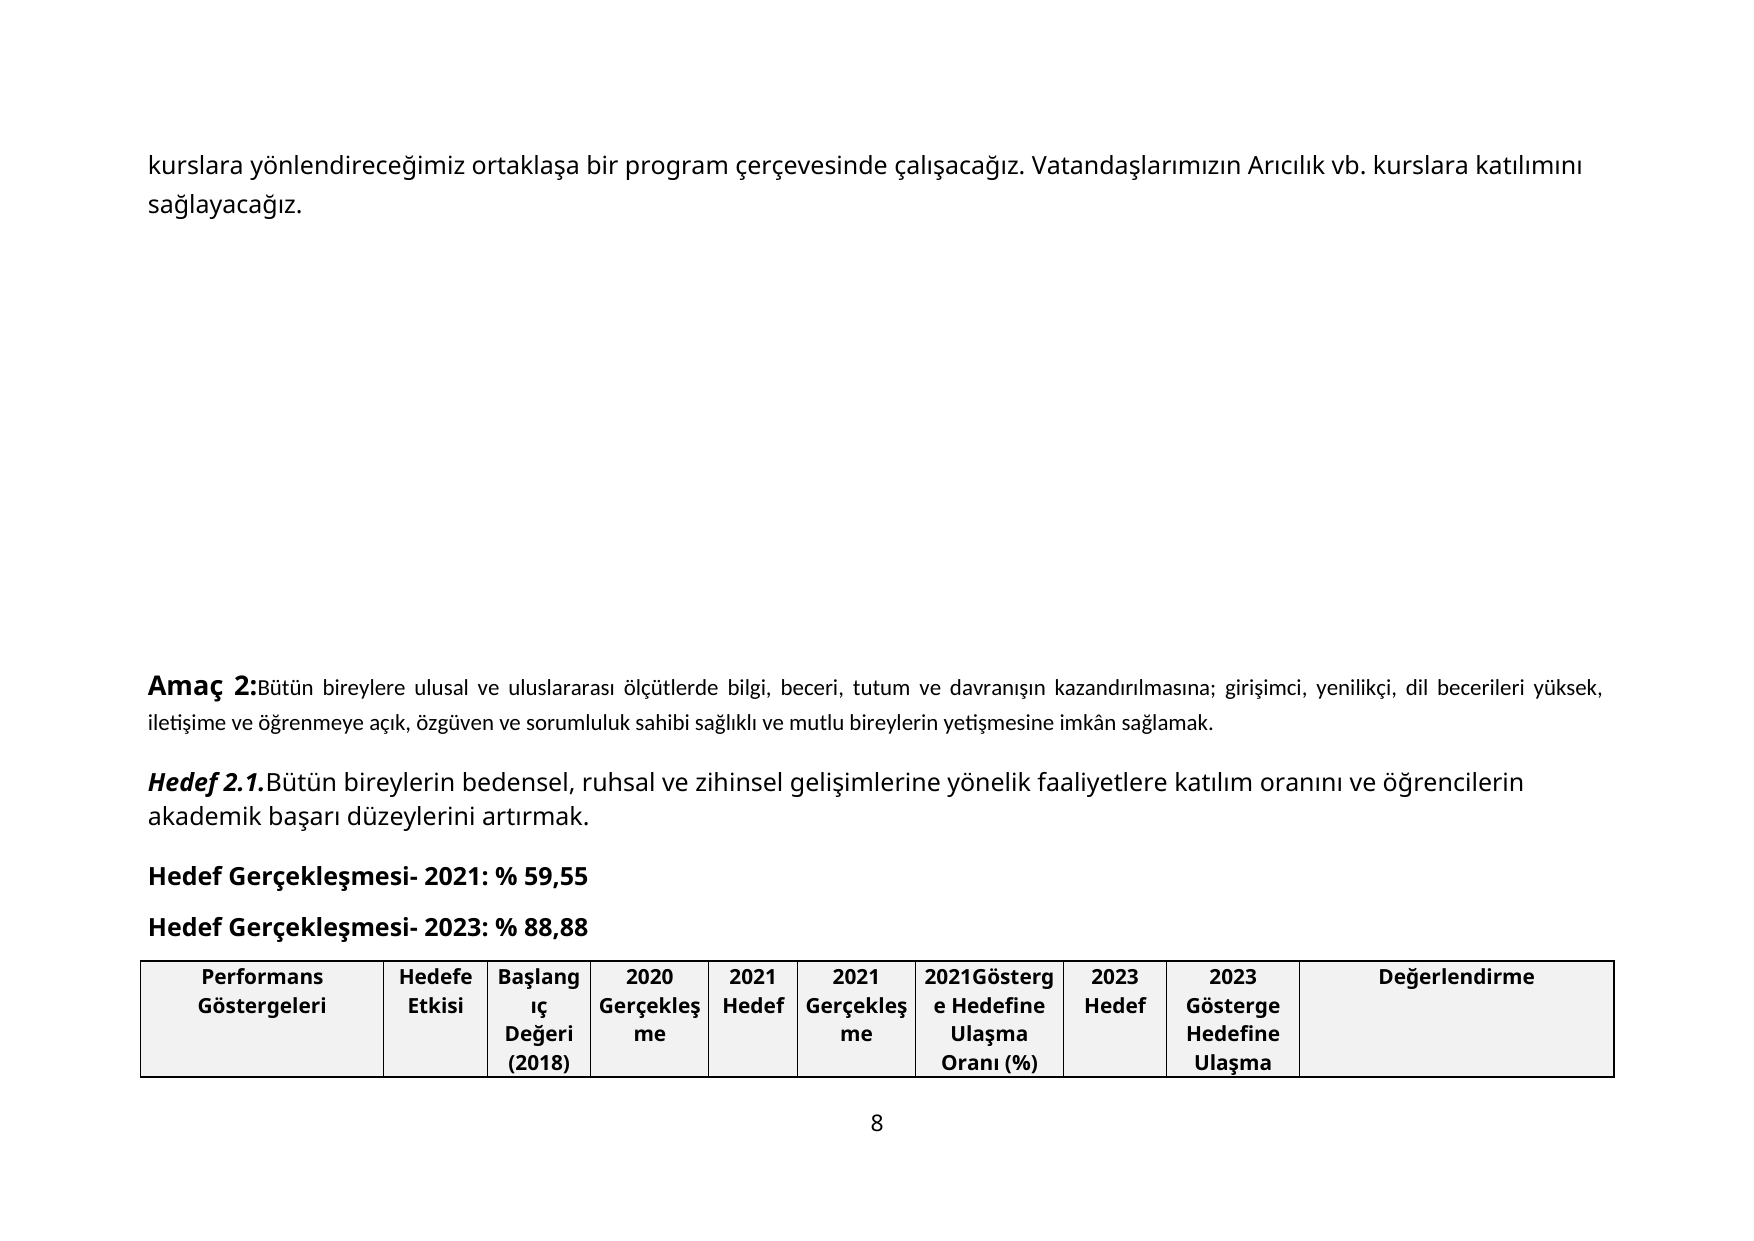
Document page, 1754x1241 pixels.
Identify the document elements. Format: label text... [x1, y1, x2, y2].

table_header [141, 962, 383, 1076]
subtitle Hedef 2.1.Bütün bireylerin bedensel, ruhsal ve zihinsel gelişimlerine yönelik faaliyetlere katılım oranını ve öğrencilerin akademik başarı düzeylerini artırmak. [148, 765, 1606, 833]
table_header Değerlendirme [1300, 962, 1613, 1076]
text Hedef Gerçekleşmesi- 2023: % 88,88 [148, 909, 1606, 943]
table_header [1167, 962, 1299, 1076]
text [148, 148, 1606, 221]
table_header 2021 Hedef [709, 962, 797, 1076]
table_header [916, 962, 1063, 1076]
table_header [488, 962, 590, 1076]
table_header 2023 Hedef [1064, 962, 1166, 1076]
text Hedef Gerçekleşmesi- 2021: % 59,55 [148, 858, 1606, 892]
table_header 2020 Gerçekleşme [591, 962, 708, 1076]
table_header 2021 Gerçekleşme [798, 962, 915, 1076]
text Amaç 2:Bütün bireylere ulusal ve uluslararası ölçütlerde bilgi, beceri, tutum ve davranışın kazandırılmasına; girişimci, yenilikçi, dil becerileri yüksek, iletişime ve öğrenmeye açık, özgüven ve sorumluluk sahibi sağlıklı ve mutlu bireylerin yetişmesine imkân sağlamak. [148, 667, 1606, 736]
table_header Hedefe Etkisi [384, 962, 487, 1076]
